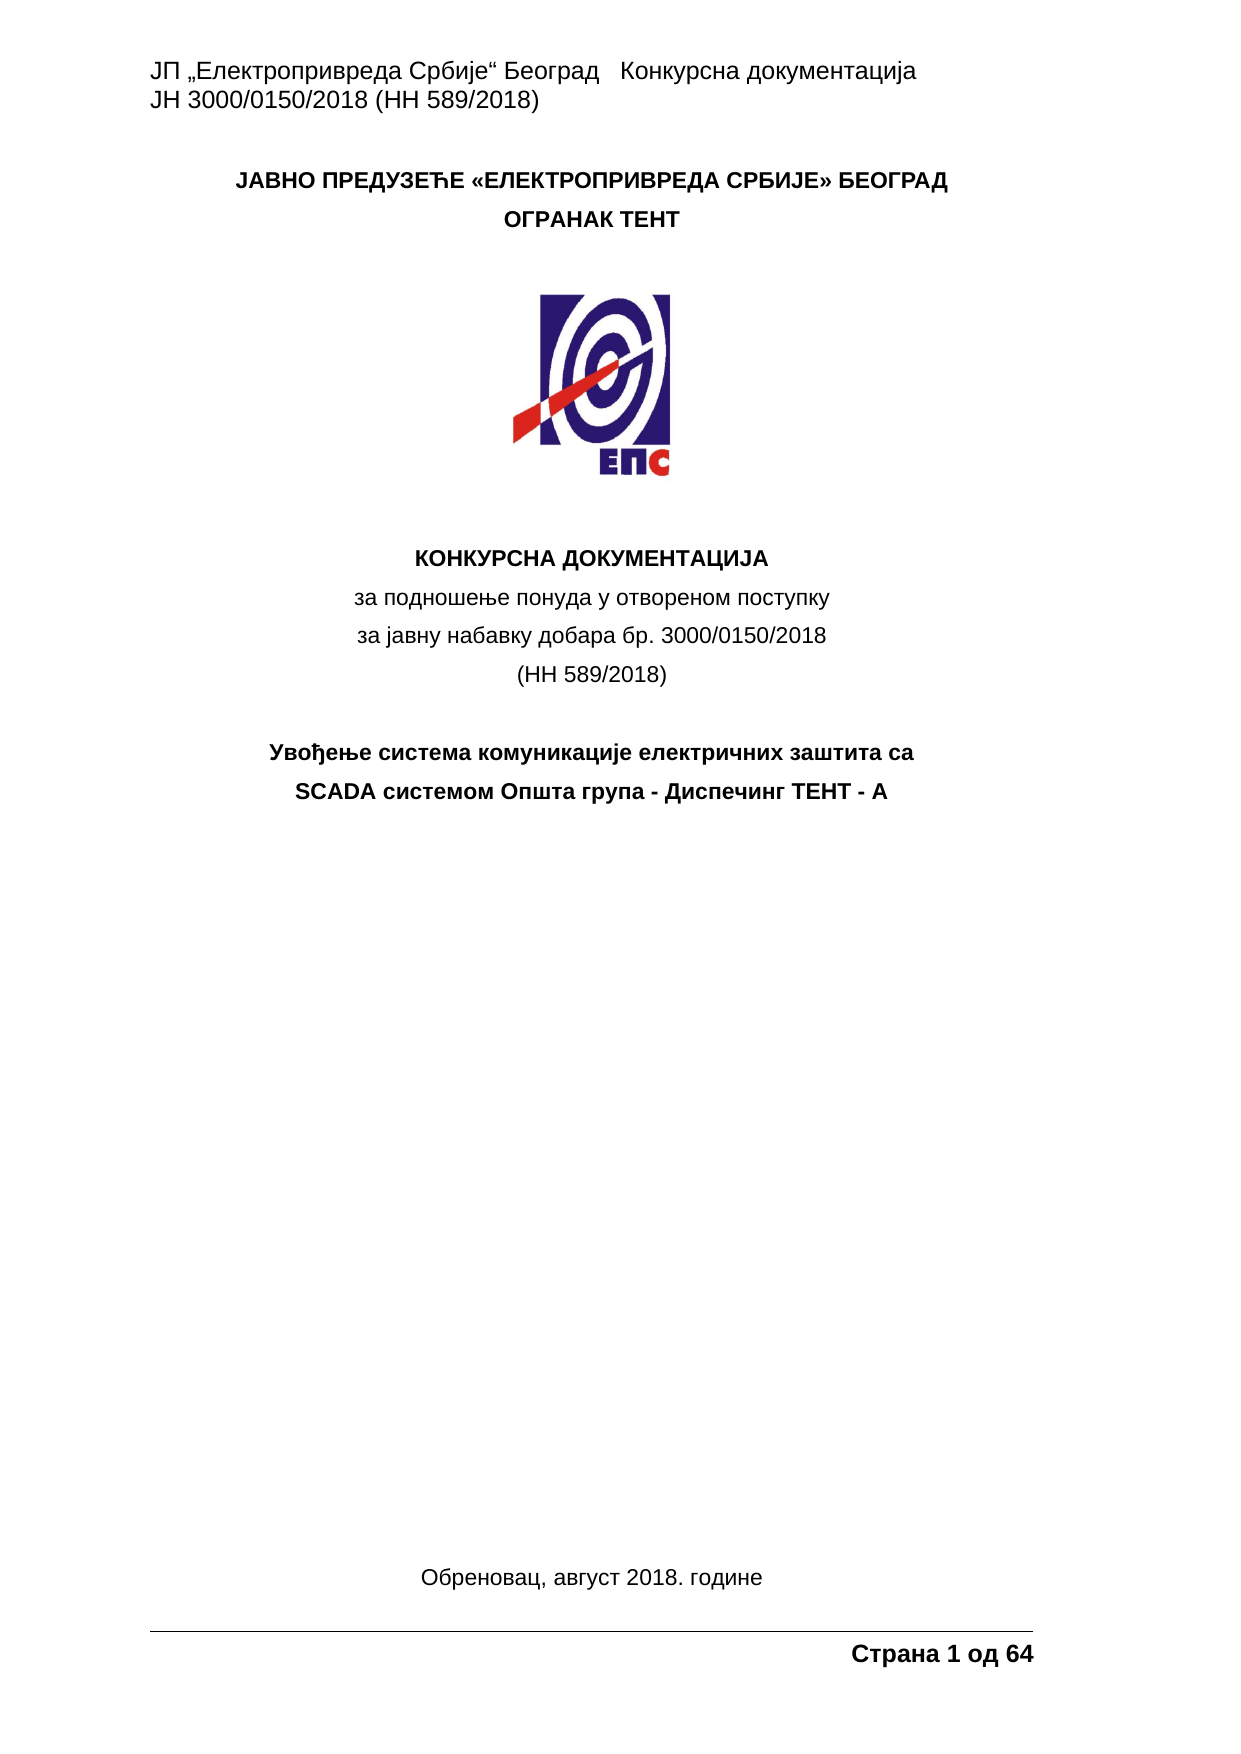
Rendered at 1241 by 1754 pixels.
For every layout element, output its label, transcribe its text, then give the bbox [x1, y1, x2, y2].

text ЈАВНО ПРЕДУЗЕЋЕ «ЕЛЕКТРОПРИВРЕДА СРБИЈЕ» БЕОГРАД [150, 167, 1033, 194]
text за подношење понуда у oтвореном поступку [150, 583, 1033, 610]
picture [493, 283, 691, 494]
text Увoђeњe систeмa кoмуникaциje eлeктричних зaштитa сa [150, 739, 1033, 765]
text КОНКУРСНА ДОКУМЕНТАЦИЈА [150, 544, 1033, 571]
text Обреновац, август 2018. године [150, 1564, 1033, 1591]
text SCADA систeмoм Oпштa групa - Диспeчинг TEНT - A [150, 778, 1033, 804]
text (НН 589/2018) [150, 661, 1033, 687]
text за јавну набавку добара бр. 3000/0150/2018 [150, 622, 1033, 649]
text ОГРАНАК ТЕНТ [150, 206, 1033, 232]
